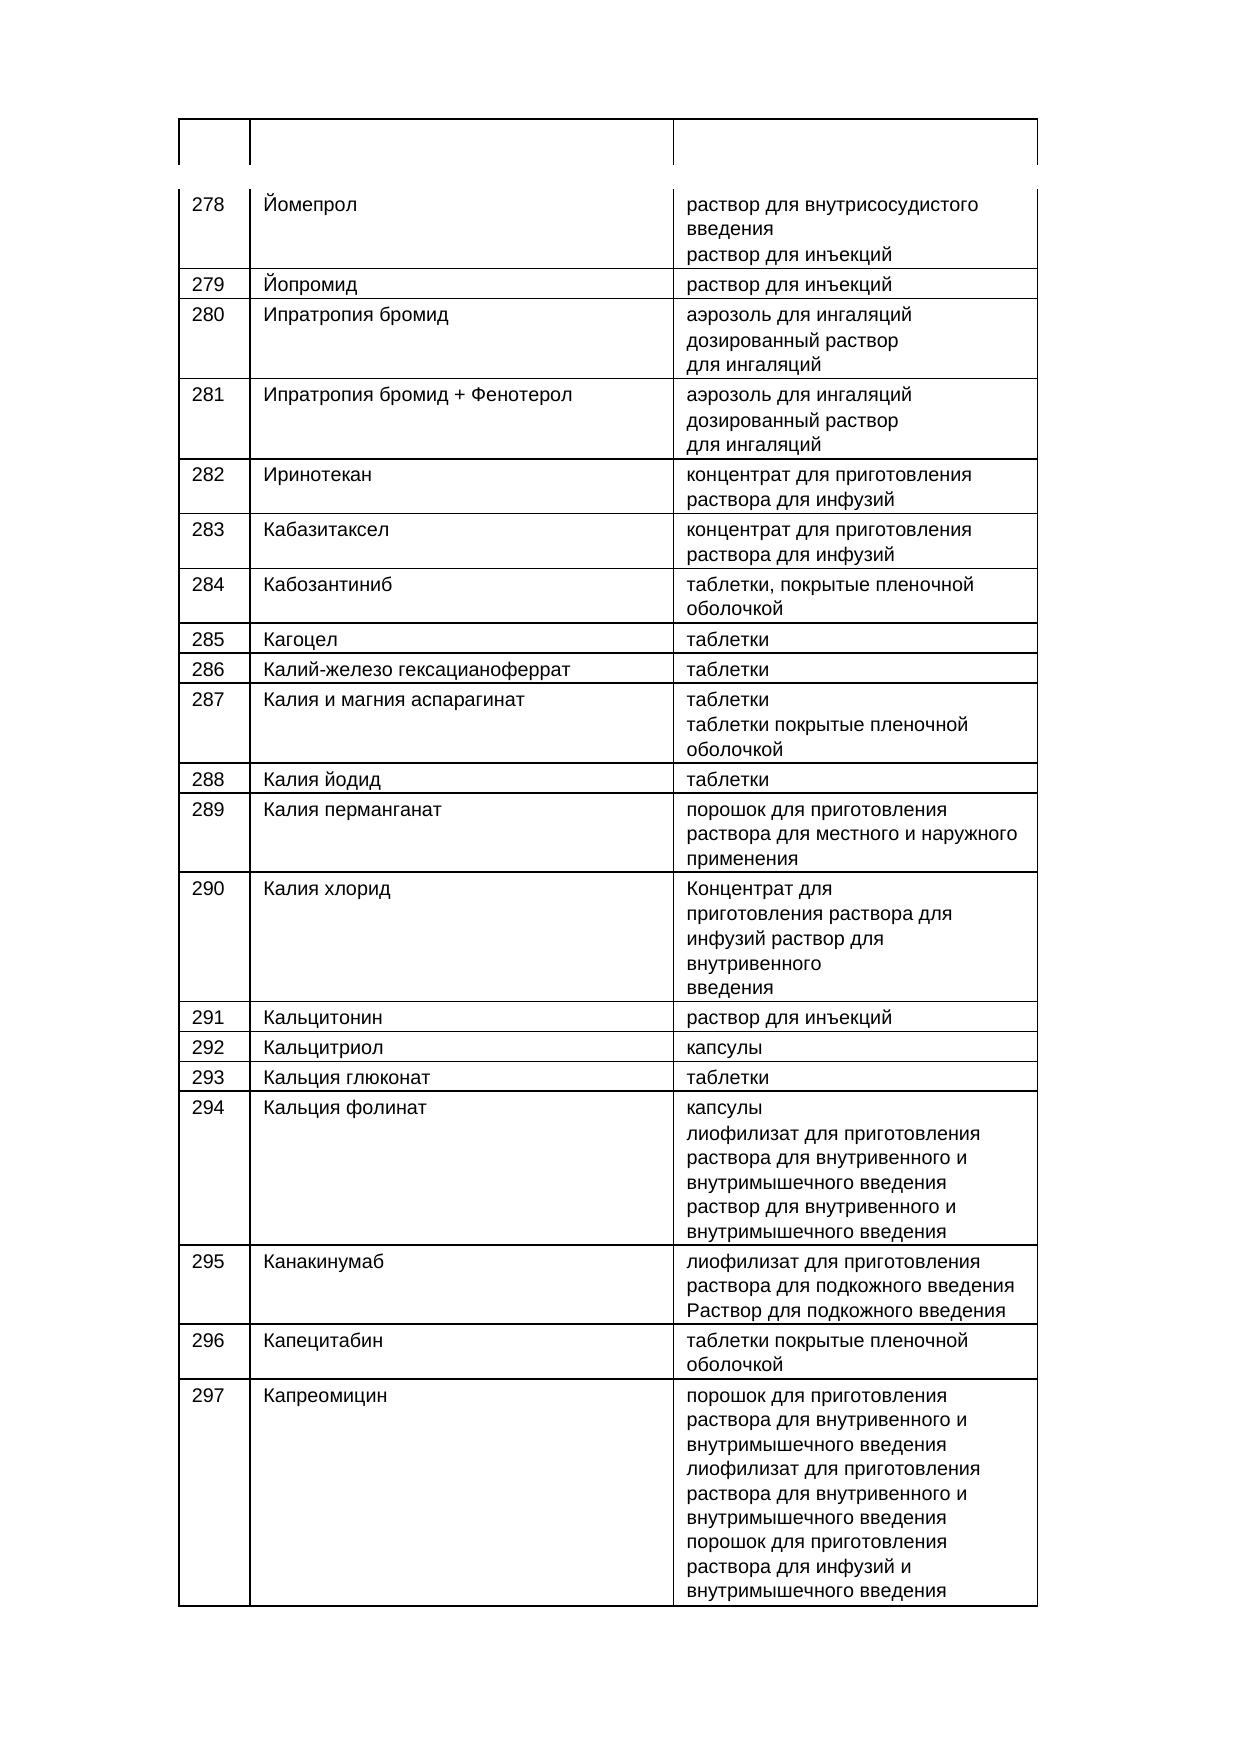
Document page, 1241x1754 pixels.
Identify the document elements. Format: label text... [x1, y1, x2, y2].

table_cell Канакинумаб [251, 1246, 673, 1323]
table_cell 297 [180, 1380, 249, 1605]
table_cell Калия перманганат [251, 794, 673, 871]
table_cell 280 [180, 299, 249, 378]
table_cell раствор для инъекций [674, 1002, 1037, 1031]
table_cell [180, 120, 249, 165]
table_cell порошок для приготовления раствора для внутривенного и внутримышечного введения лиофилизат для приготовления раствора для внутривенного и внутримышечного введения порошок для приготовления раствора для инфузий и внутримышечного введения [674, 1380, 1037, 1605]
table_cell 282 [180, 460, 249, 513]
table_cell 284 [180, 569, 249, 622]
table_cell капсулы [674, 1032, 1037, 1061]
table_cell таблетки покрытые пленочной оболочкой [674, 1325, 1037, 1378]
table_cell Калия хлорид [251, 873, 673, 1001]
table_header раствор для внутрисосудистого введения раствор для инъекций [674, 189, 1037, 268]
table_cell концентрат для приготовления раствора для инфузий [674, 514, 1037, 567]
table_cell 287 [180, 684, 249, 762]
table_cell 288 [180, 764, 249, 792]
table_cell Капецитабин [251, 1325, 673, 1378]
table_cell 283 [180, 514, 249, 567]
table_cell Йопромид [251, 269, 673, 297]
table_cell лиофилизат для приготовления раствора для подкожного введения Раствор для подкожного введения [674, 1246, 1037, 1323]
table_cell 291 [180, 1002, 249, 1031]
table_cell 286 [180, 654, 249, 682]
table_cell 294 [180, 1092, 249, 1244]
table_header Йомепрол [251, 189, 673, 268]
table_cell Калия и магния аспарагинат [251, 684, 673, 762]
table_cell раствор для инъекций [674, 269, 1037, 297]
table_cell 292 [180, 1032, 249, 1061]
table_cell капсулы лиофилизат для приготовления раствора для внутривенного и внутримышечного введения раствор для внутривенного и внутримышечного введения [674, 1092, 1037, 1244]
table_cell аэрозоль для ингаляций дозированный раствор для ингаляций [674, 299, 1037, 378]
table_cell Кальцитриол [251, 1032, 673, 1061]
table_cell Калий-железо гексацианоферрат [251, 654, 673, 682]
table_cell 293 [180, 1062, 249, 1090]
table_cell [674, 120, 1037, 165]
table_cell порошок для приготовления раствора для местного и наружного применения [674, 794, 1037, 871]
table_cell таблетки, покрытые пленочной оболочкой [674, 569, 1037, 622]
table_cell Калия йодид [251, 764, 673, 792]
table_cell таблетки [674, 654, 1037, 682]
table_cell 285 [180, 624, 249, 652]
table_cell Кальция фолинат [251, 1092, 673, 1244]
table_cell таблетки [674, 1062, 1037, 1090]
table_cell 290 [180, 873, 249, 1001]
table_cell [251, 120, 673, 165]
table_cell Кабазитаксел [251, 514, 673, 567]
table_cell аэрозоль для ингаляций дозированный раствор для ингаляций [674, 379, 1037, 458]
table_cell Концентрат для приготовления раствора для инфузий раствор для внутривенного введения [674, 873, 1037, 1001]
table_cell 289 [180, 794, 249, 871]
table_cell таблетки [674, 624, 1037, 652]
table_cell Ипратропия бромид + Фенотерол [251, 379, 673, 458]
table_cell Кагоцел [251, 624, 673, 652]
table_cell 295 [180, 1246, 249, 1323]
table_cell 281 [180, 379, 249, 458]
table_cell Ипратропия бромид [251, 299, 673, 378]
table_cell таблетки таблетки покрытые пленочной оболочкой [674, 684, 1037, 762]
table_cell Кальцитонин [251, 1002, 673, 1031]
table_cell Кальция глюконат [251, 1062, 673, 1090]
table_cell 296 [180, 1325, 249, 1378]
table_cell Капреомицин [251, 1380, 673, 1605]
table_header 278 [180, 189, 249, 268]
table_cell концентрат для приготовления раствора для инфузий [674, 460, 1037, 513]
table_cell 279 [180, 269, 249, 297]
table_cell таблетки [674, 764, 1037, 792]
table_cell Иринотекан [251, 460, 673, 513]
table_cell Кабозантиниб [251, 569, 673, 622]
